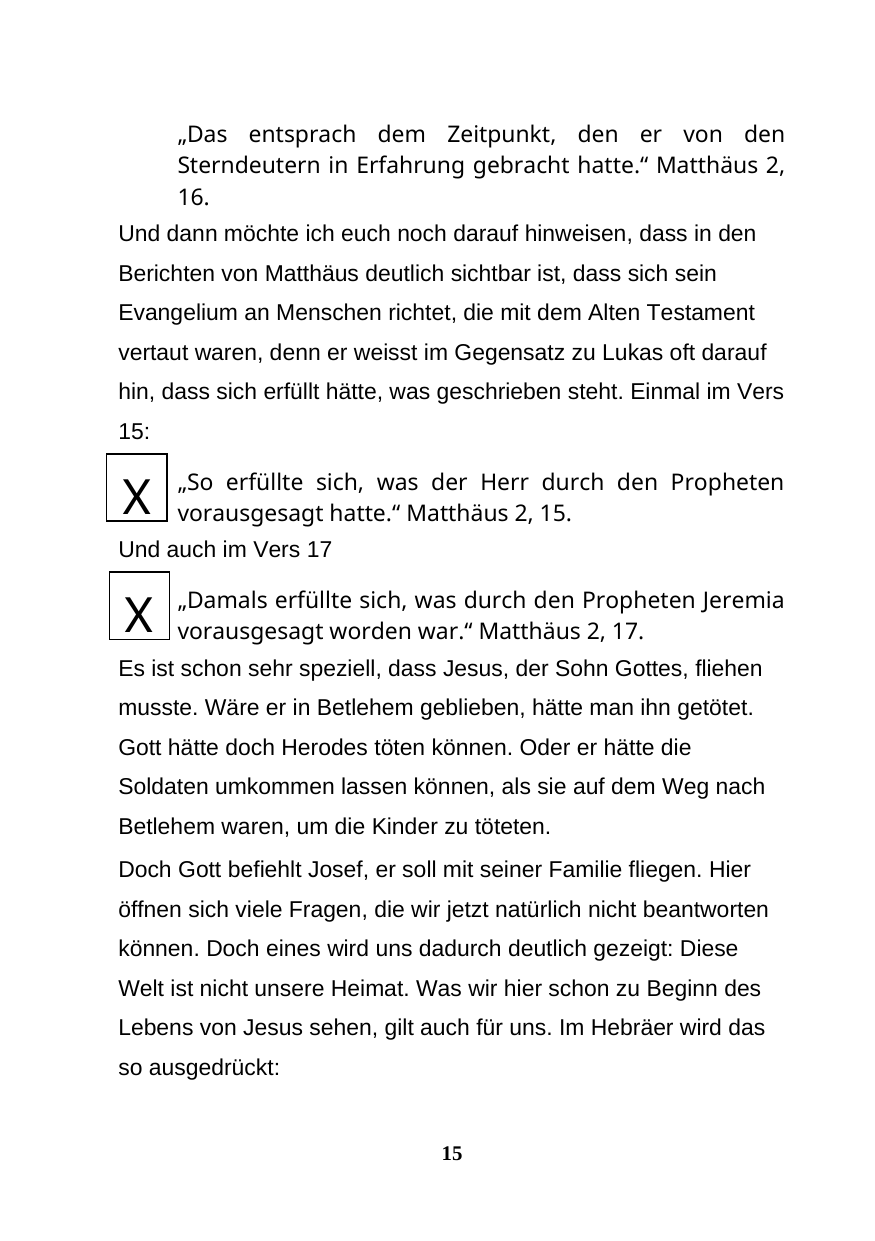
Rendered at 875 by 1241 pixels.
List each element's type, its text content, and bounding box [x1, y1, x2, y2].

text Doch Gott befiehlt Josef, er soll mit seiner Familie fliegen. Hier öffnen sich viele Fragen, die wir jetzt natürlich nicht beantworten können. Doch eines wird uns dadurch deutlich gezeigt: Diese Welt ist nicht unsere Heimat. Was wir hier schon zu Beginn des Lebens von Jesus sehen, gilt auch für uns. Im Hebräer wird das so ausgedrückt: [118, 856, 785, 1080]
text „Das entsprach dem Zeitpunkt, den er von den Sterndeutern in Erfahrung gebracht hatte.“ Matthäus 2, 16. [177, 118, 785, 212]
text Und dann möchte ich euch noch darauf hinweisen, dass in den Berichten von Matthäus deutlich sichtbar ist, dass sich sein Evangelium an Menschen richtet, die mit dem Alten Testament vertaut waren, denn er weisst im Gegensatz zu Lukas oft darauf hin, dass sich erfüllt hätte, was geschrieben steht. Einmal im Vers 15: [118, 220, 785, 444]
text Es ist schon sehr speziell, dass Jesus, der Sohn Gottes, fliehen musste. Wäre er in Betlehem geblieben, hätte man ihn getötet. Gott hätte doch Herodes töten können. Oder er hätte die Soldaten umkommen lassen können, als sie auf dem Weg nach Betlehem waren, um die Kinder zu töteten. [118, 655, 785, 839]
text „Damals erfüllte sich, was durch den Propheten Jeremia vorausgesagt worden war.“ Matthäus 2, 17. [177, 584, 785, 647]
text Und auch im Vers 17 [118, 536, 785, 563]
text „So erfüllte sich, was der Herr durch den Propheten vorausgesagt hatte.“ Matthäus 2, 15. [177, 465, 785, 528]
